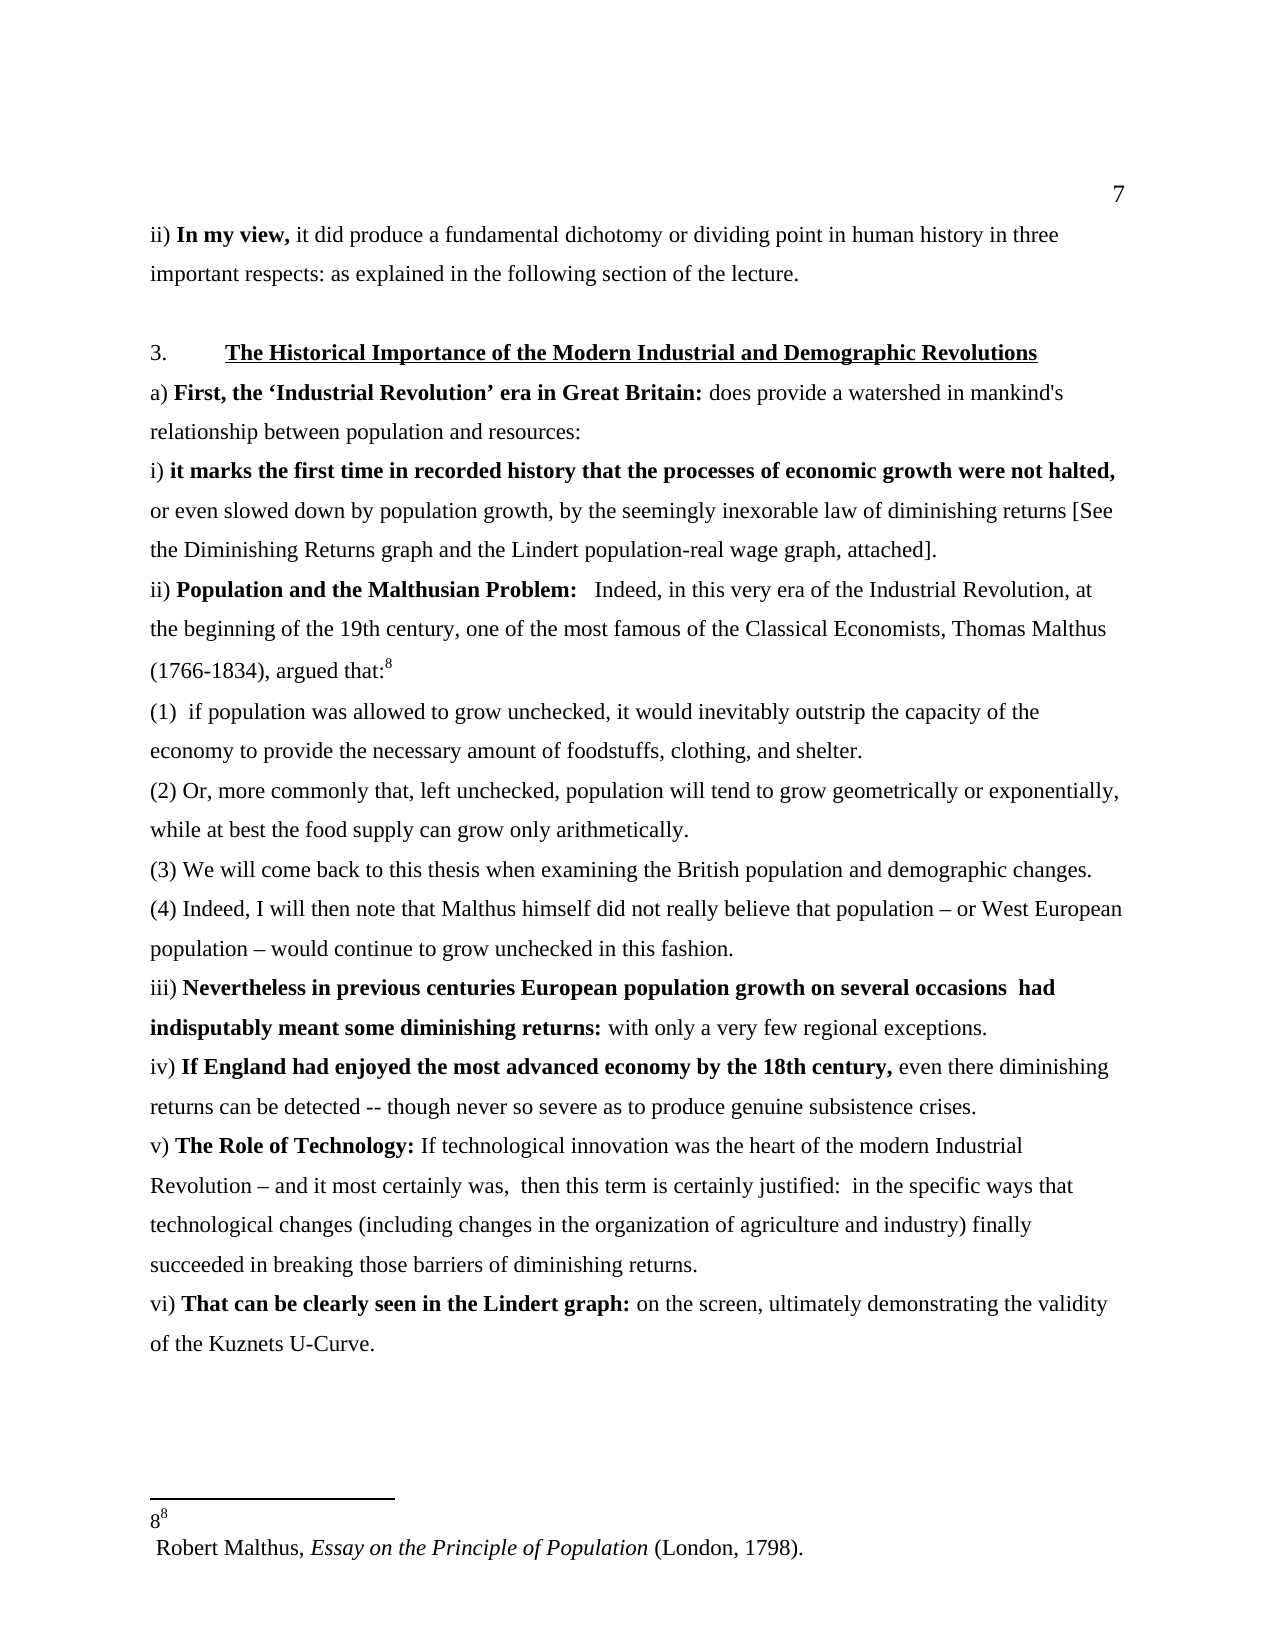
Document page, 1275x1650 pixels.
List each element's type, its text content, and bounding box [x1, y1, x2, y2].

list (4) Indeed, I will then note that Malthus himself did not really believe that population – or West European population – would continue to grow unchecked in this fashion. [150, 895, 1125, 961]
list ii) Population and the Malthusian Problem: Indeed, in this very era of the Industrial Revolution, at the beginning of the 19th century, one of the most famous of the Classical Economists, Thomas Malthus (1766-1834), argued that:8 [150, 576, 1125, 684]
list v) The Role of Technology: If technological innovation was the heart of the modern Industrial Revolution – and it most certainly was, then this term is certainly justified: in the specific ways that technological changes (including changes in the organization of agriculture and industry) finally succeeded in breaking those barriers of diminishing returns. [150, 1132, 1125, 1277]
list ii) In my view, it did produce a fundamental dichotomy or dividing point in human history in three important respects: as explained in the following section of the lecture. [150, 179, 1125, 286]
list iii) Nevertheless in previous centuries European population growth on several occasions had indisputably meant some diminishing returns: with only a very few regional exceptions. [150, 974, 1125, 1040]
list vi) That can be clearly seen in the Lindert graph: on the screen, ultimately demonstrating the validity of the Kuznets U-Curve. [150, 1290, 1125, 1356]
list (2) Or, more commonly that, left unchecked, population will tend to grow geometrically or exponentially, while at best the food supply can grow only arithmetically. [150, 777, 1125, 843]
list (3) We will come back to this thesis when examining the British population and demographic changes. [150, 856, 1125, 882]
list i) it marks the first time in recorded history that the processes of economic growth were not halted, or even slowed down by population growth, by the seemingly inexorable law of diminishing returns [See the Diminishing Returns graph and the Lindert population-real wage graph, attached]. [150, 457, 1125, 563]
list 3. The Historical Importance of the Modern Industrial and Demographic Revolutions [150, 339, 1125, 365]
list (1) if population was allowed to grow unchecked, it would inevitably outstrip the capacity of the economy to provide the necessary amount of foodstuffs, clothing, and shelter. [150, 698, 1125, 764]
list iv) If England had enjoyed the most advanced economy by the 18th century, even there diminishing returns can be detected -- though never so severe as to produce genuine subsistence crises. [150, 1053, 1125, 1119]
list a) First, the ‘Industrial Revolution’ era in Great Britain: does provide a watershed in mankind's relationship between population and resources: [150, 378, 1125, 444]
